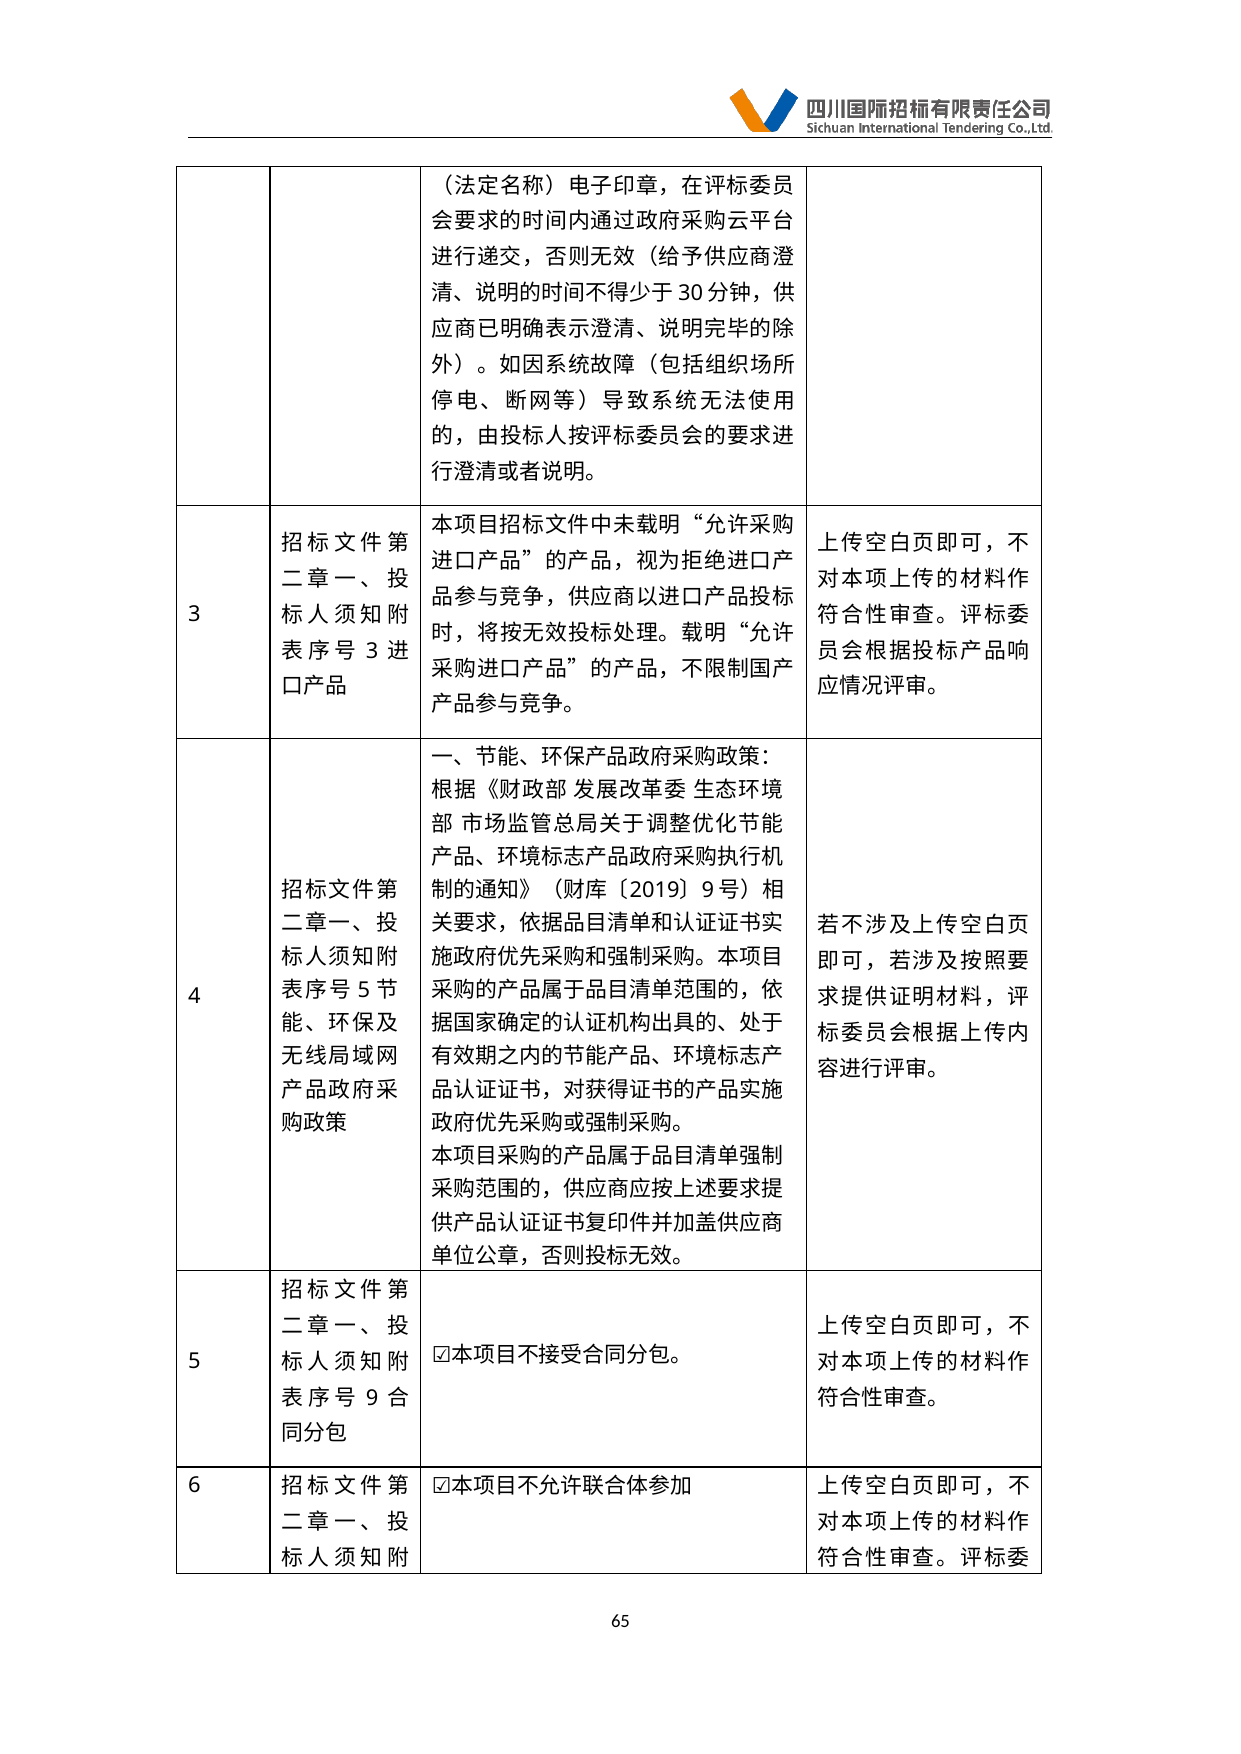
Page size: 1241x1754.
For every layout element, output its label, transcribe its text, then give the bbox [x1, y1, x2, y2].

table_cell 招标文件第二章一、投标人须知附表序号3进口产品 [271, 506, 420, 737]
table_cell 4 [177, 739, 269, 1270]
table_cell 3 [177, 506, 269, 737]
table_cell 一、节能、环保产品政府采购政策： 根据《财政部 发展改革委 生态环境部 市场监管总局关于调整优化节能产品、环境标志产品政府采购执行机制的通知》（财库〔2019〕9号）相关要求，依据品目清单和认证证书实施政府优先采购和强制采购。本项目采购的产品属于品目清单范围的，依据国家确定的认证机构出具的、处于有效期之内的节能产品、环境标志产品认证证书，对获得证书的产品实施政府优先采购或强制采购。 本项目采购的产品属于品目清单强制采购范围的，供应商应按上述要求提供产品认证证书复印件并加盖供应商单位公章，否则投标无效。 [421, 739, 806, 1270]
table_cell 招标文件第二章一、投标人须知附表序号9合同分包 [271, 1271, 420, 1466]
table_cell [271, 1468, 420, 1572]
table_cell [807, 167, 1041, 505]
table_cell 6 [177, 1468, 269, 1572]
table_cell 若不涉及上传空白页即可，若涉及按照要求提供证明材料，评标委员会根据上传内容进行评审。 [807, 739, 1041, 1270]
picture [729, 88, 1053, 135]
table_cell 2 [177, 167, 269, 505]
table_cell ☑本项目不接受合同分包。 [421, 1271, 806, 1466]
table_cell 本项目招标文件中未载明“允许采购进口产品”的产品，视为拒绝进口产品参与竞争，供应商以进口产品投标时，将按无效投标处理。载明“允许采购进口产品”的产品，不限制国产产品参与竞争。 [421, 506, 806, 737]
table_cell 5 [177, 1271, 269, 1466]
table_cell ☑本项目不允许联合体参加 [421, 1468, 806, 1572]
table_cell 招标文件第二章一、投标人须知附表序号5节能、环保及无线局域网产品政府采购政策 [271, 739, 420, 1270]
table_cell 上传空白页即可，不对本项上传的材料作符合性审查。评标委员会根据投标产品响应情况评审。 [807, 506, 1041, 737]
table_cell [807, 1468, 1041, 1572]
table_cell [271, 167, 420, 505]
table_cell 上传空白页即可，不对本项上传的材料作符合性审查。 [807, 1271, 1041, 1466]
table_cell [421, 167, 806, 505]
